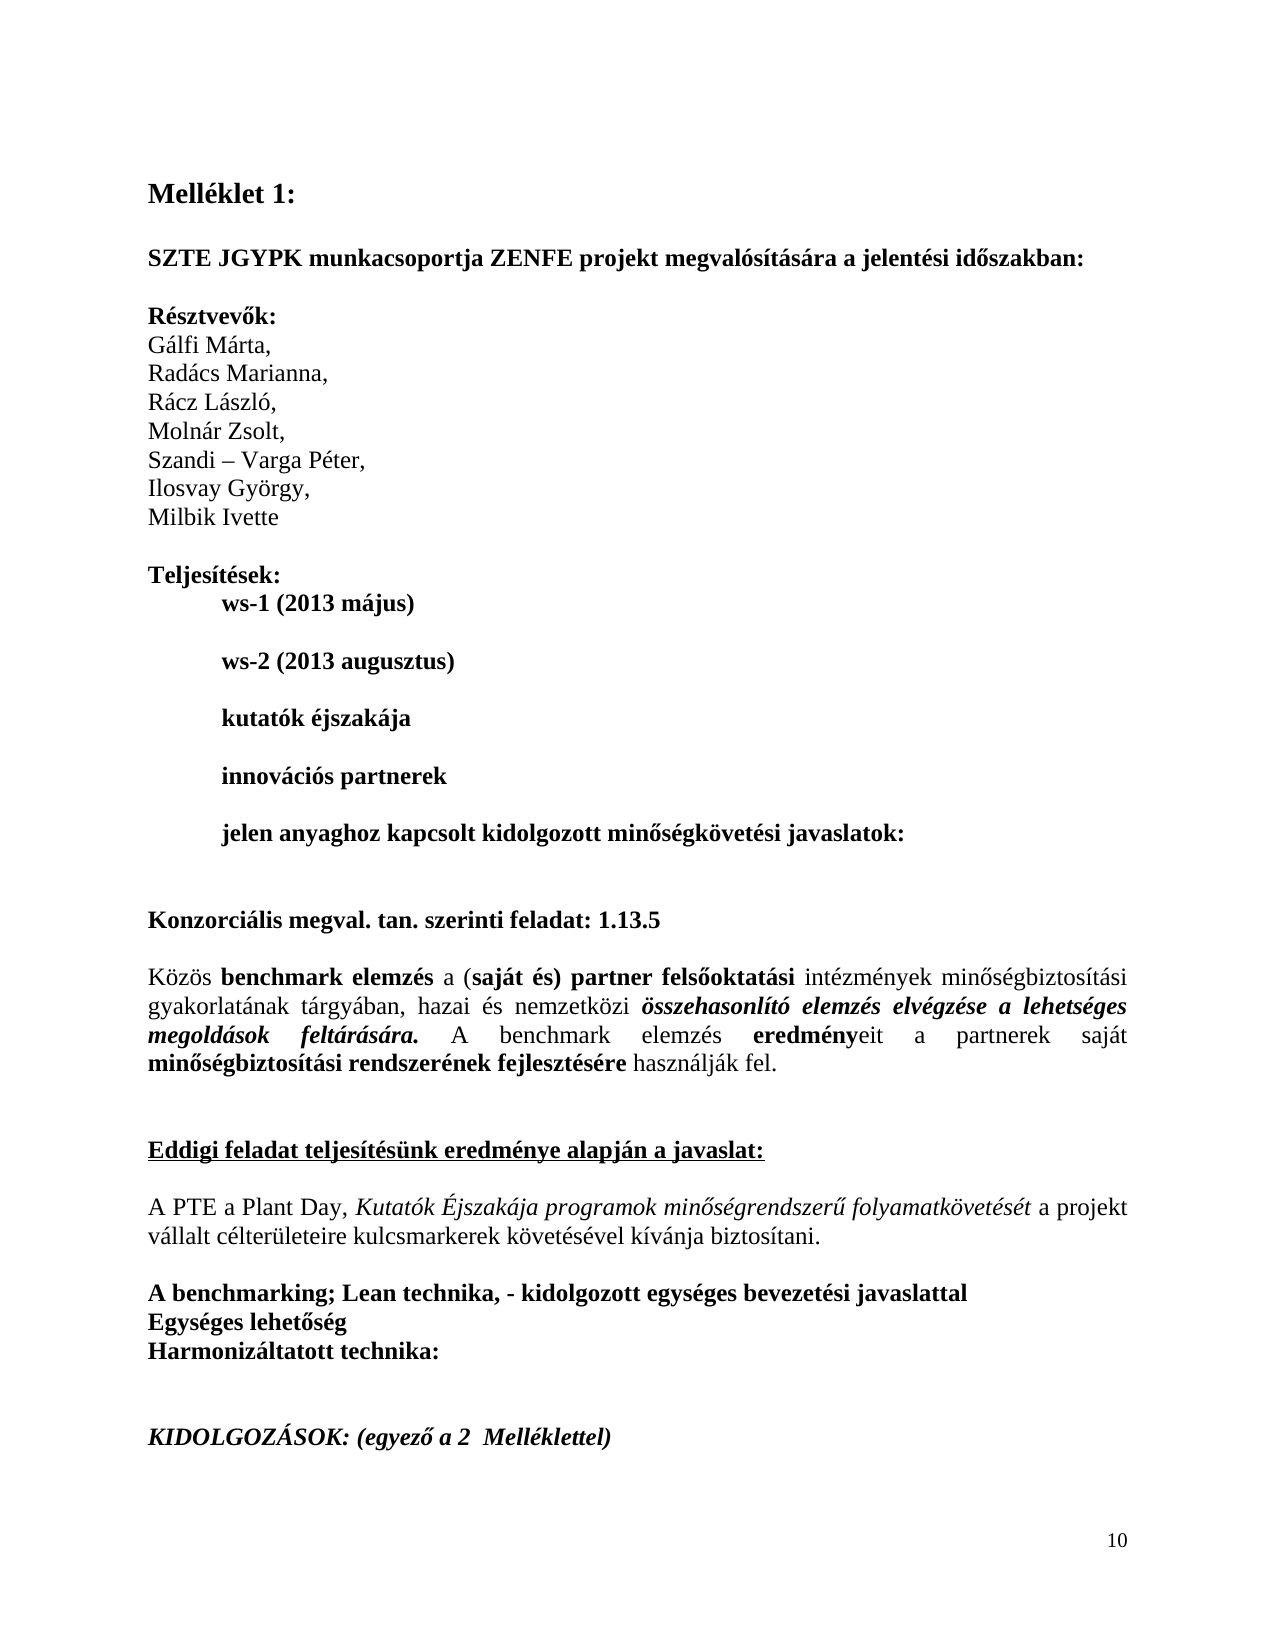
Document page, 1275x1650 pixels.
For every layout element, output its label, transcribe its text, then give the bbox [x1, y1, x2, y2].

text kutatók éjszakája [148, 703, 1127, 732]
text Melléklet 1: [148, 176, 1127, 210]
text Résztvevők: [148, 301, 1127, 330]
text ws-1 (2013 május) [148, 588, 1127, 617]
text Teljesítések: [148, 560, 1127, 588]
text Radács Marianna, [148, 358, 1127, 387]
text A benchmarking; Lean technika, - kidolgozott egységes bevezetési javaslattal [148, 1278, 1127, 1307]
text Szandi – Varga Péter, [148, 445, 1127, 473]
text Ilosvay György, [148, 473, 1127, 502]
text Konzorciális megval. tan. szerinti feladat: 1.13.5 [148, 905, 1127, 933]
text innovációs partnerek [148, 761, 1127, 790]
text A PTE a Plant Day, Kutatók Éjszakája programok minőségrendszerű folyamatkövetését a projekt vállalt célterületeire kulcsmarkerek követésével kívánja biztosítani. [148, 1192, 1127, 1250]
text Harmonizáltatott technika: [148, 1336, 1127, 1365]
text Milbik Ivette [148, 502, 1127, 531]
text Eddigi feladat teljesítésünk eredménye alapján a javaslat: [148, 1135, 1127, 1163]
text Molnár Zsolt, [148, 416, 1127, 445]
text Gálfi Márta, [148, 330, 1127, 358]
text jelen anyaghoz kapcsolt kidolgozott minőségkövetési javaslatok: [148, 818, 1127, 847]
text Rácz László, [148, 387, 1127, 416]
text KIDOLGOZÁSOK: (egyező a 2 Melléklettel) [148, 1422, 1127, 1451]
text Egységes lehetőség [148, 1307, 1127, 1336]
text SZTE JGYPK munkacsoportja ZENFE projekt megvalósítására a jelentési időszakban: [148, 243, 1127, 272]
text Közös benchmark elemzés a (saját és) partner felsőoktatási intézmények minőségbiztosítási gyakorlatának tárgyában, hazai és nemzetközi összehasonlító elemzés elvégzése a lehetséges megoldások feltárására. A benchmark elemzés eredményeit a partnerek saját minőségbiztosítási rendszerének fejlesztésére használják fel. [148, 962, 1127, 1077]
text ws-2 (2013 augusztus) [148, 646, 1127, 675]
